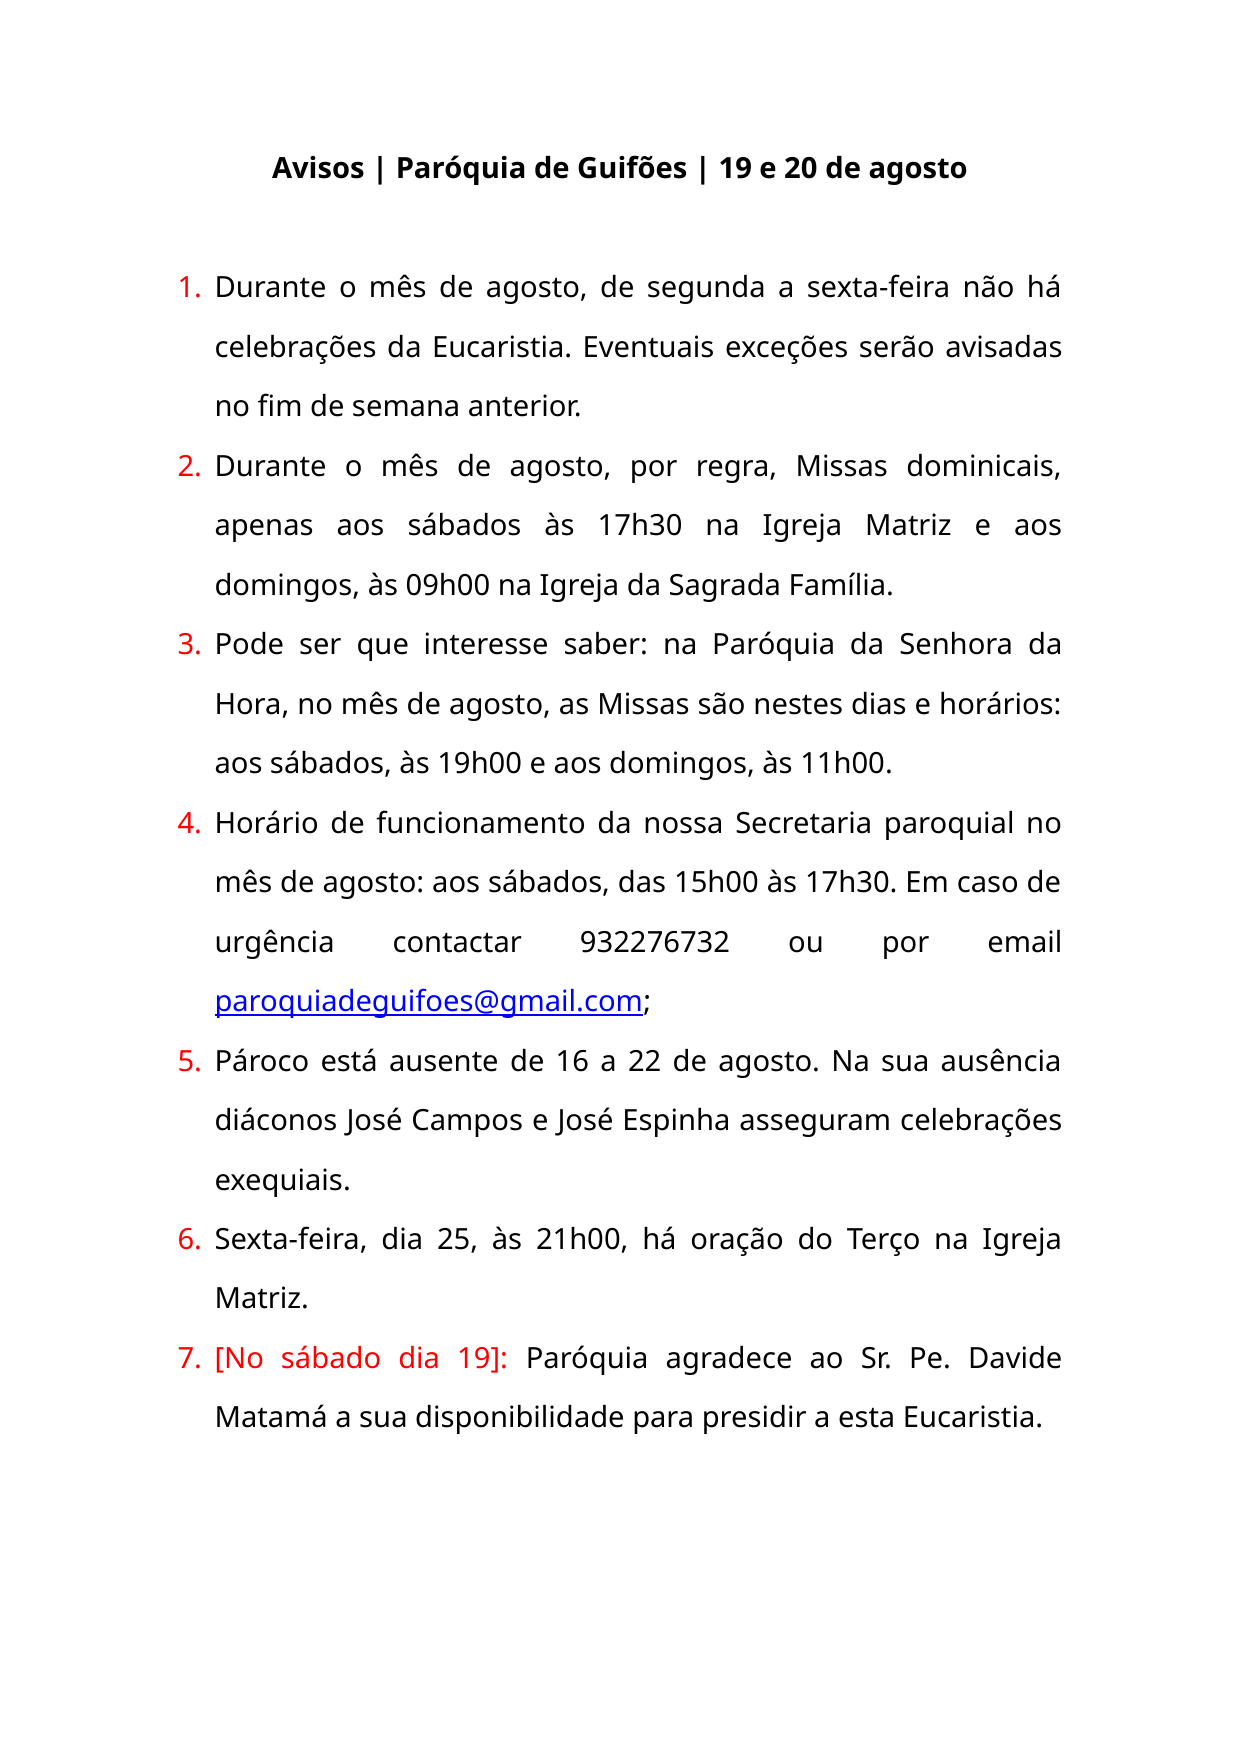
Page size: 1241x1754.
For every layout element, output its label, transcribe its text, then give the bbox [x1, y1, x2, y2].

list Pode ser que interesse saber: na Paróquia da Senhora da Hora, no mês de agosto, as Missas são nestes dias e horários: aos sábados, às 19h00 e aos domingos, às 11h00. [177, 623, 1063, 782]
list Durante o mês de agosto, por regra, Missas dominicais, apenas aos sábados às 17h30 na Igreja Matriz e aos domingos, às 09h00 na Igreja da Sagrada Família. [177, 445, 1063, 604]
list Durante o mês de agosto, de segunda a sexta-feira não há celebrações da Eucaristia. Eventuais exceções serão avisadas no fim de semana anterior. [177, 267, 1063, 425]
list Sexta-feira, dia 25, às 21h00, há oração do Terço na Igreja Matriz. [177, 1218, 1063, 1317]
list [No sábado dia 19]: Paróquia agradece ao Sr. Pe. Davide Matamá a sua disponibilidade para presidir a esta Eucaristia. [177, 1337, 1063, 1436]
list Pároco está ausente de 16 a 22 de agosto. Na sua ausência diáconos José Campos e José Espinha asseguram celebrações exequiais. [177, 1040, 1063, 1198]
text Avisos | Paróquia de Guifões | 19 e 20 de agosto [177, 148, 1063, 187]
list Horário de funcionamento da nossa Secretaria paroquial no mês de agosto: aos sábados, das 15h00 às 17h30. Em caso de urgência contactar 932276732 ou por email paroquiadeguifoes@gmail.com; [177, 802, 1063, 1020]
